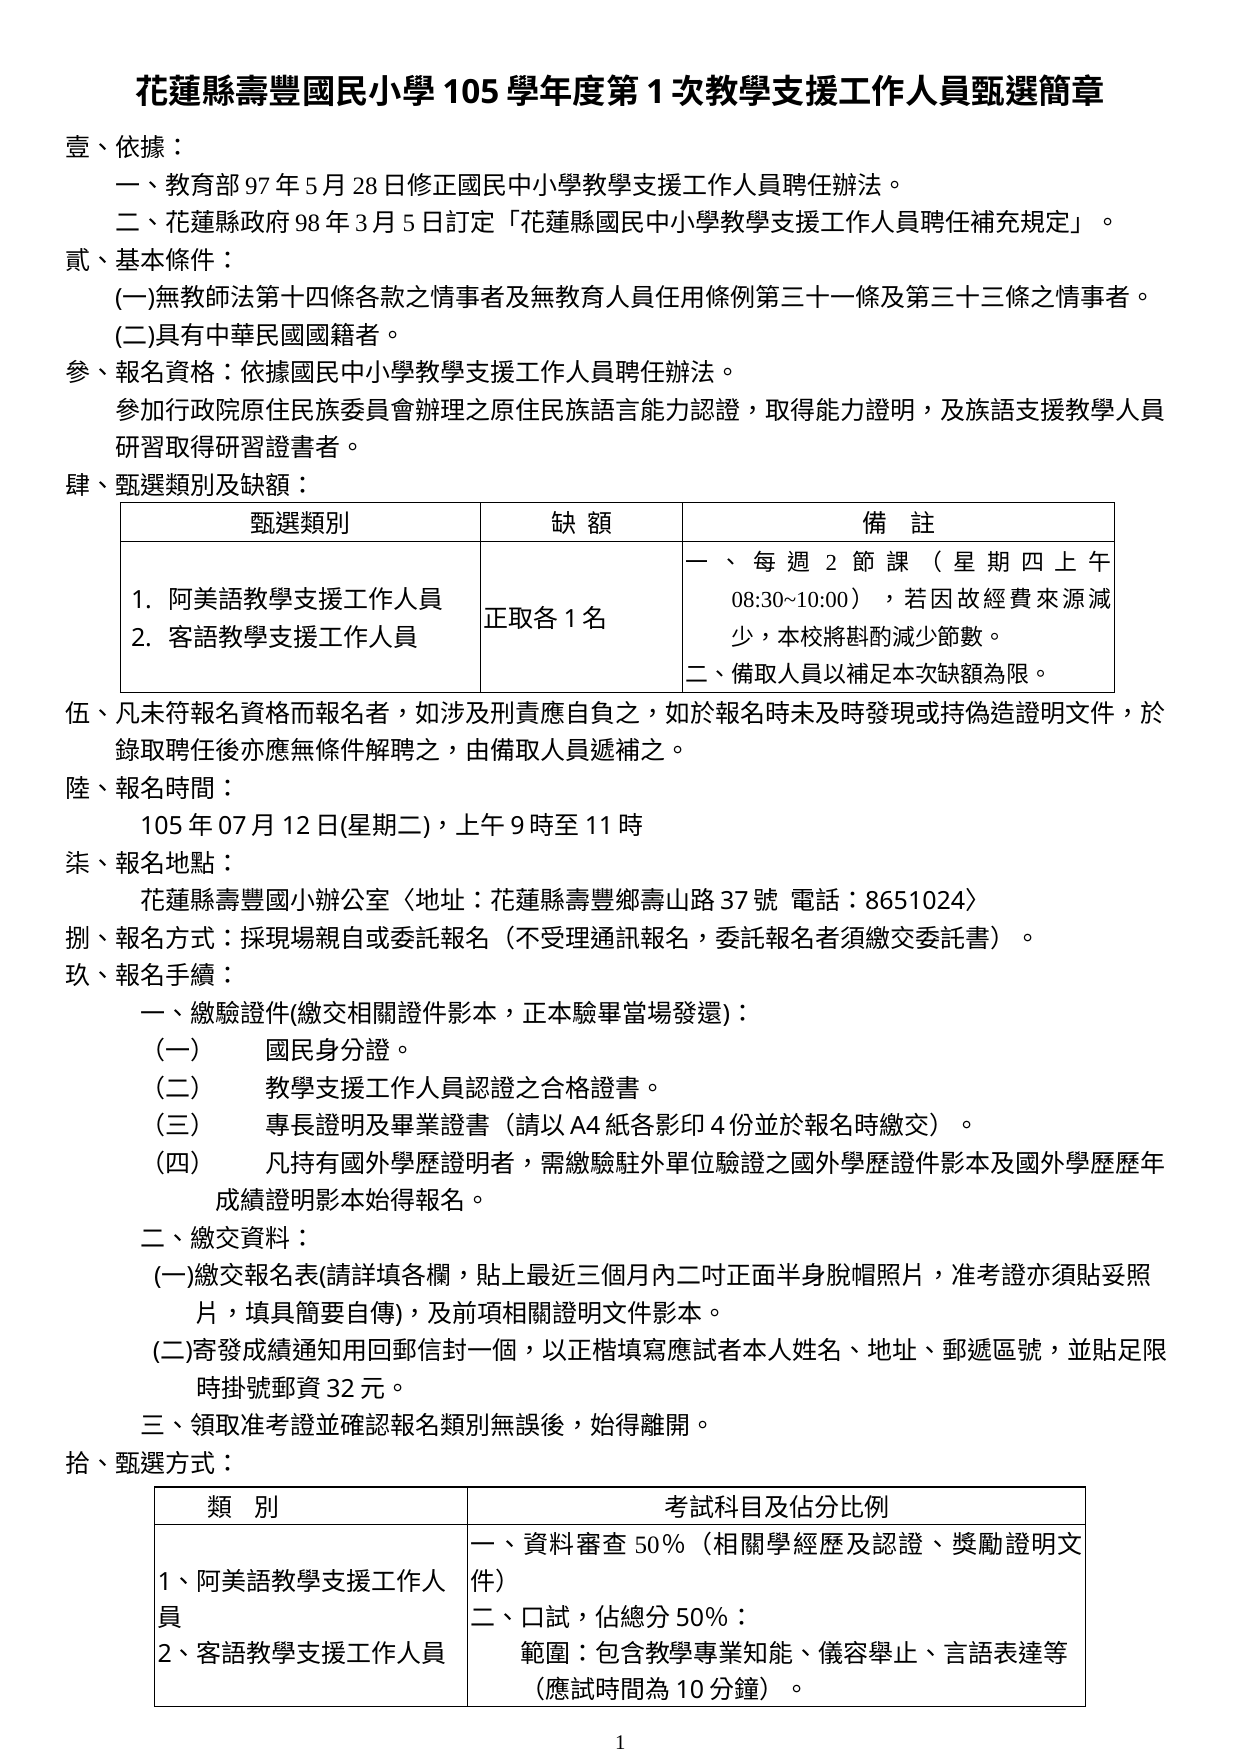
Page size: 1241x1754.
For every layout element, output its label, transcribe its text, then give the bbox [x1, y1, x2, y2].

text 柒、報名地點： [65, 843, 1175, 880]
text 105年07月12日(星期二)，上午9時至11時 [140, 805, 1175, 843]
table_cell 一、每週2節課（星期四上午08:30~10:00），若因故經費來源減少，本校將斟酌減少節數。 二、備取人員以補足本次缺額為限。 [683, 542, 1114, 692]
text 三、領取准考證並確認報名類別無誤後，始得離開。 [140, 1405, 1175, 1443]
text 參加行政院原住民族委員會辦理之原住民族語言能力認證，取得能力證明，及族語支援教學人員研習取得研習證書者。 [115, 389, 1175, 464]
text 玖、報名手續： [65, 955, 1175, 993]
text (二)寄發成績通知用回郵信封一個，以正楷填寫應試者本人姓名、地址、郵遞區號，並貼足限時掛號郵資32元。 [153, 1330, 1175, 1405]
text 貳、基本條件： [65, 239, 1175, 277]
text 捌、報名方式：採現場親自或委託報名（不受理通訊報名，委託報名者須繳交委託書）。 [65, 918, 1175, 955]
text 二、繳交資料： [65, 1218, 1175, 1255]
text 花蓮縣壽豐國小辦公室〈地址：花蓮縣壽豐鄉壽山路37號 電話：8651024〉 [140, 880, 1175, 918]
table_cell 1、阿美語教學支援工作人員 2、客語教學支援工作人員 [155, 1525, 467, 1706]
table_header 類 別 [155, 1488, 467, 1524]
table_header 備 註 [683, 503, 1114, 541]
text 一、繳驗證件(繳交相關證件影本，正本驗畢當場發還)： [140, 993, 1175, 1030]
text 參、報名資格：依據國民中小學教學支援工作人員聘任辦法。 [65, 352, 1175, 389]
text 陸、報名時間： [65, 768, 1175, 805]
text 花蓮縣壽豐國民小學105學年度第1次教學支援工作人員甄選簡章 [65, 52, 1175, 127]
table_cell 一、資料審查50％（相關學經歷及認證、獎勵證明文件） 二、口試，佔總分50％： 範圍：包含教學專業知能、儀容舉止、言語表達等 （應試時間為10分鐘）。 [468, 1525, 1085, 1706]
text 伍、凡未符報名資格而報名者，如涉及刑責應自負之，如於報名時未及時發現或持偽造證明文件，於錄取聘任後亦應無條件解聘之，由備取人員遞補之。 [65, 693, 1175, 768]
table_cell 正取各1名 [481, 542, 682, 692]
text 拾、甄選方式： [65, 1443, 1175, 1480]
text 壹、依據： [65, 127, 1175, 164]
list 專長證明及畢業證書（請以A4紙各影印4份並於報名時繳交）。 [140, 1105, 1175, 1143]
text (二)具有中華民國國籍者。 [115, 314, 1175, 352]
text 二、花蓮縣政府98年3月5日訂定「花蓮縣國民中小學教學支援工作人員聘任補充規定」。 [115, 202, 1175, 239]
text (一)繳交報名表(請詳填各欄，貼上最近三個月內二吋正面半身脫帽照片，准考證亦須貼妥照片，填具簡要自傳)，及前項相關證明文件影本。 [154, 1255, 1175, 1330]
text 肆、甄選類別及缺額： [65, 464, 1175, 502]
list 凡持有國外學歷證明者，需繳驗駐外單位驗證之國外學歷證件影本及國外學歷歷年成績證明影本始得報名。 [140, 1143, 1175, 1218]
table_header 缺 額 [481, 503, 682, 541]
table_cell 阿美語教學支援工作人員 客語教學支援工作人員 [121, 542, 480, 692]
table_header 甄選類別 [121, 503, 480, 541]
list 國民身分證。 [140, 1030, 1175, 1068]
table_header 考試科目及佔分比例 [468, 1488, 1085, 1524]
text (一)無教師法第十四條各款之情事者及無教育人員任用條例第三十一條及第三十三條之情事者。 [115, 277, 1175, 314]
list 教學支援工作人員認證之合格證書。 [140, 1068, 1175, 1105]
text 一、教育部97年5月28日修正國民中小學教學支援工作人員聘任辦法。 [115, 164, 1175, 202]
